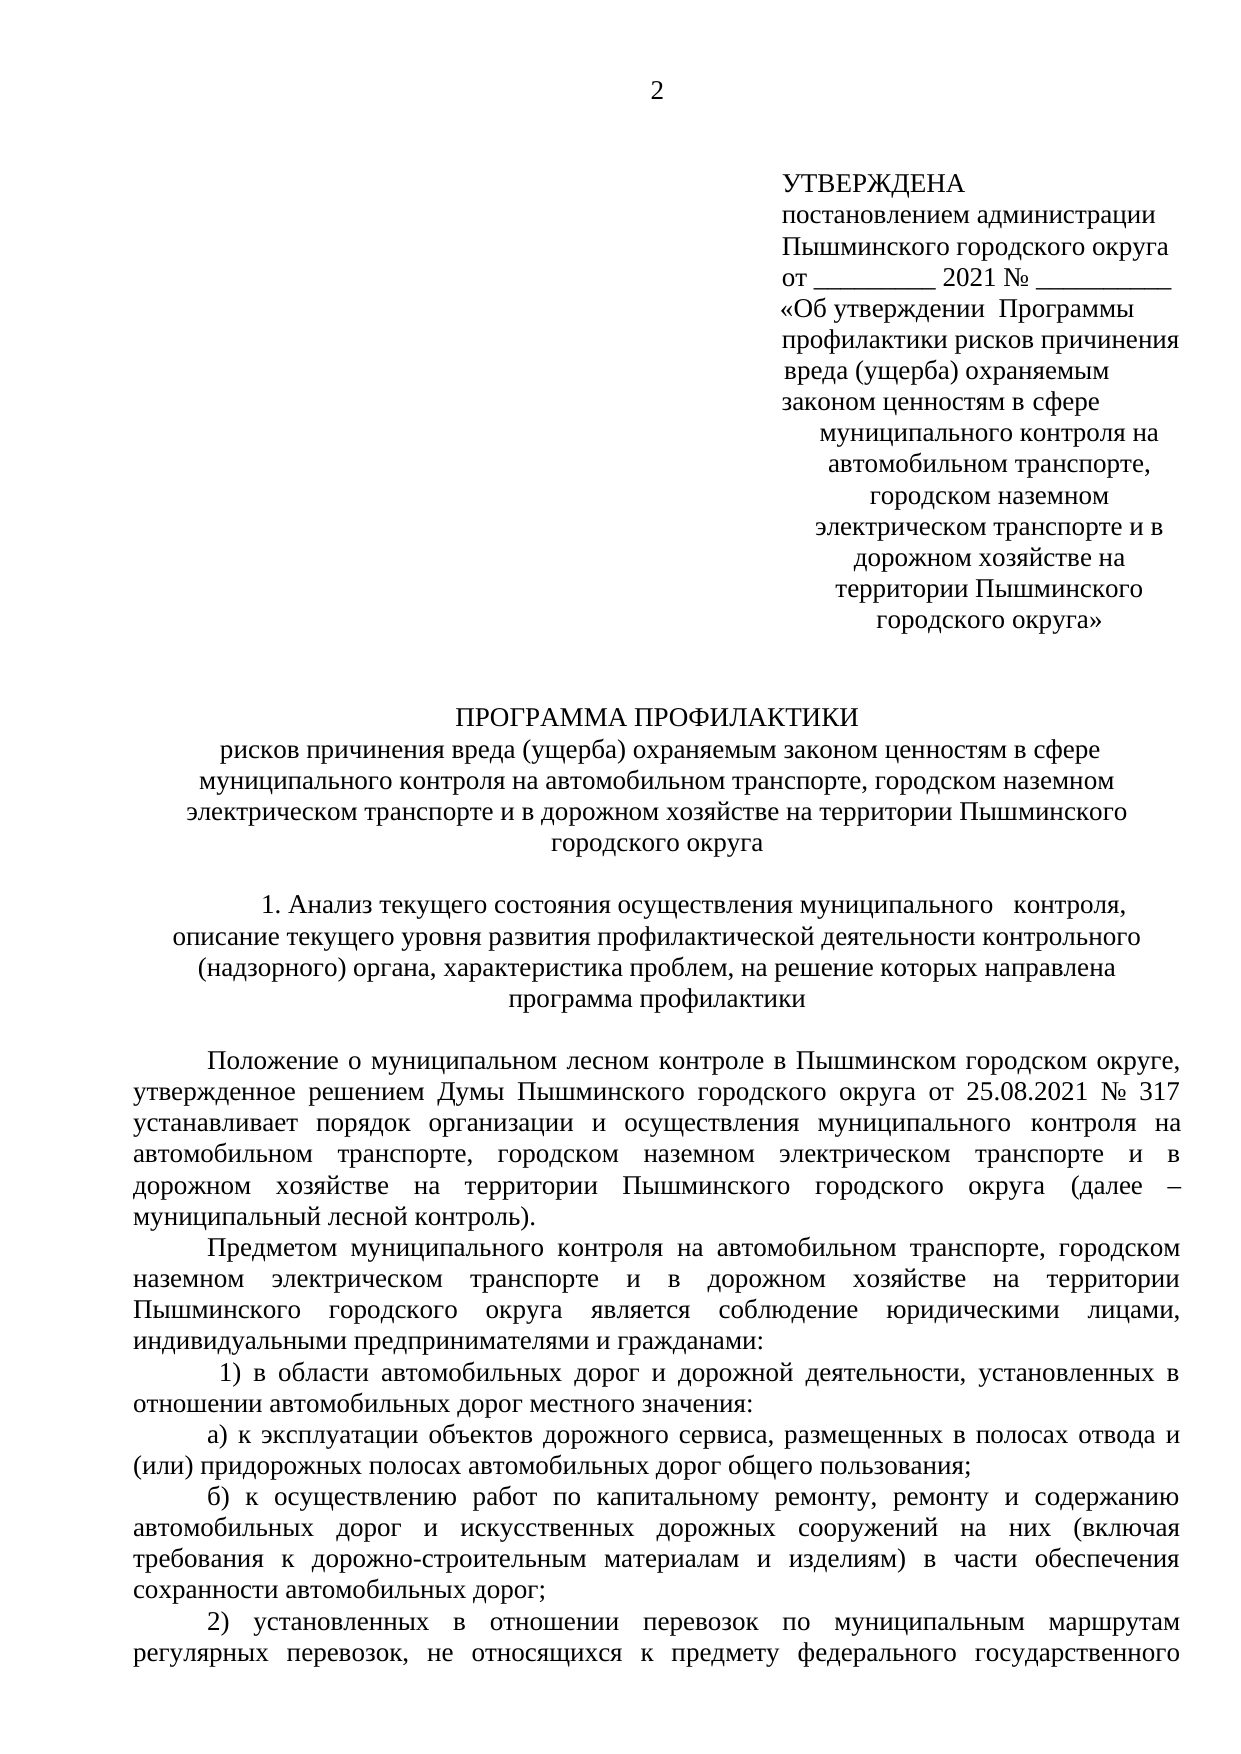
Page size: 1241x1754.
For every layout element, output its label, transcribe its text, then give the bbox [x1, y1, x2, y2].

text вреда (ущерба) охраняемым [133, 354, 1181, 385]
text Положение о муниципальном лесном контроле в Пышминском городском округе, утвержденное решением Думы Пышминского городского округа от 25.08.2021 № 317 устанавливает порядок организации и осуществления муниципального контроля на автомобильном транспорте, городском наземном электрическом транспорте и в дорожном хозяйстве на территории Пышминского городского округа (далее – муниципальный лесной контроль). [133, 1044, 1181, 1231]
text «Об утверждении Программы [133, 292, 1181, 323]
text 1) в области автомобильных дорог и дорожной деятельности, установленных в отношении автомобильных дорог местного значения: [133, 1356, 1181, 1418]
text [133, 1605, 1181, 1667]
text 1. Анализ текущего состояния осуществления муниципального контроля, описание текущего уровня развития профилактической деятельности контрольного (надзорного) органа, характеристика проблем, на решение которых направлена программа профилактики [133, 888, 1181, 1013]
text законом ценностям в сфере муниципального контроля на автомобильном транспорте, городском наземном электрическом транспорте и в дорожном хозяйстве на территории Пышминского городского округа» [207, 385, 1181, 634]
text от _________ 2021 № __________ [133, 261, 1181, 292]
text рисков причинения вреда (ущерба) охраняемым законом ценностям в сфере муниципального контроля на автомобильном транспорте, городском наземном электрическом транспорте и в дорожном хозяйстве на территории Пышминского городского округа [133, 733, 1181, 857]
text Предметом муниципального контроля на автомобильном транспорте, городском наземном электрическом транспорте и в дорожном хозяйстве на территории Пышминского городского округа является соблюдение юридическими лицами, индивидуальными предпринимателями и гражданами: [133, 1231, 1181, 1356]
text ПРОГРАММА ПРОФИЛАКТИКИ [133, 702, 1181, 733]
text профилактики рисков причинения [133, 323, 1181, 354]
text УТВЕРЖДЕНА [133, 167, 1181, 198]
text а) к эксплуатации объектов дорожного сервиса, размещенных в полосах отвода и (или) придорожных полосах автомобильных дорог общего пользования; [133, 1418, 1181, 1480]
text б) к осуществлению работ по капитальному ремонту, ремонту и содержанию автомобильных дорог и искусственных дорожных сооружений на них (включая требования к дорожно-строительным материалам и изделиям) в части обеспечения сохранности автомобильных дорог; [133, 1480, 1181, 1605]
text постановлением администрации [133, 198, 1181, 229]
text Пышминского городского округа [133, 229, 1181, 261]
